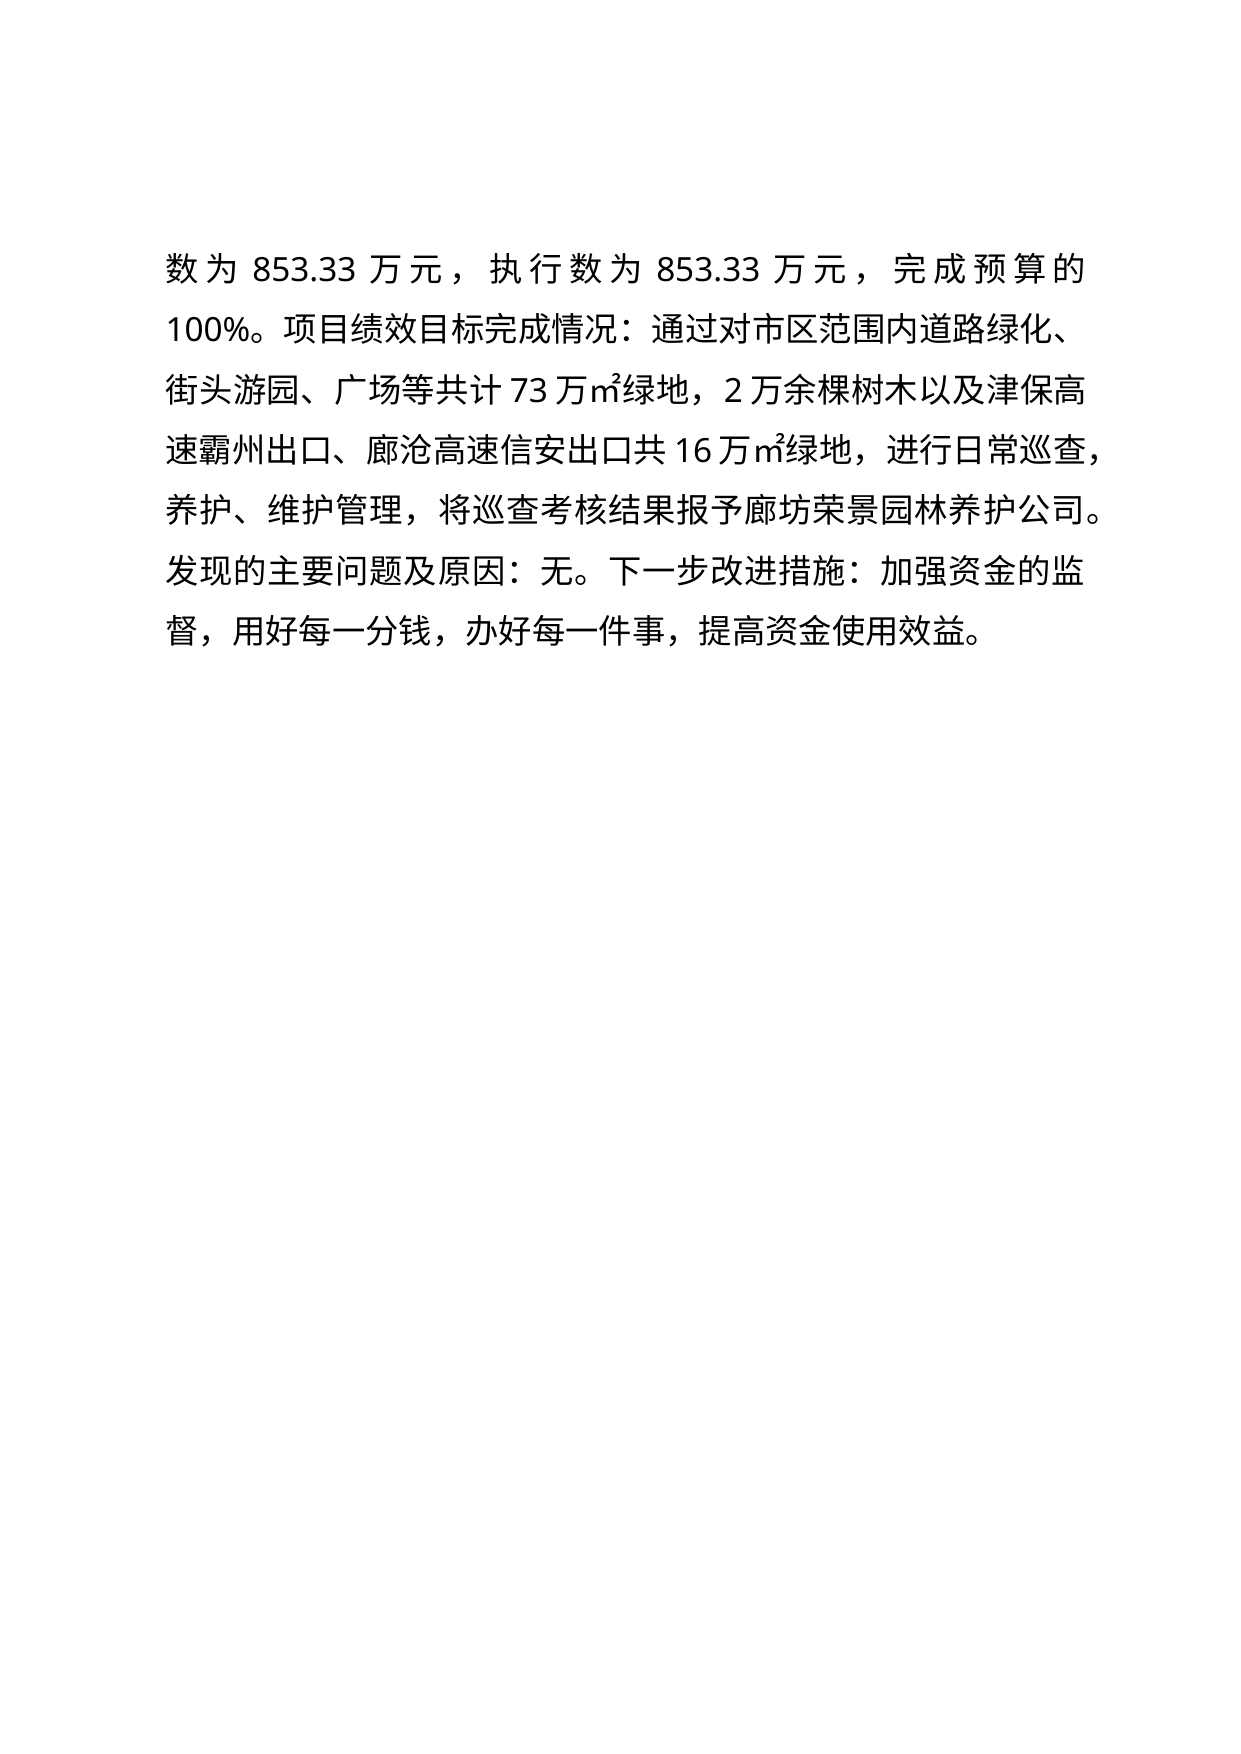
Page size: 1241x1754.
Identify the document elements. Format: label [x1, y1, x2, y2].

list [165, 233, 1087, 656]
